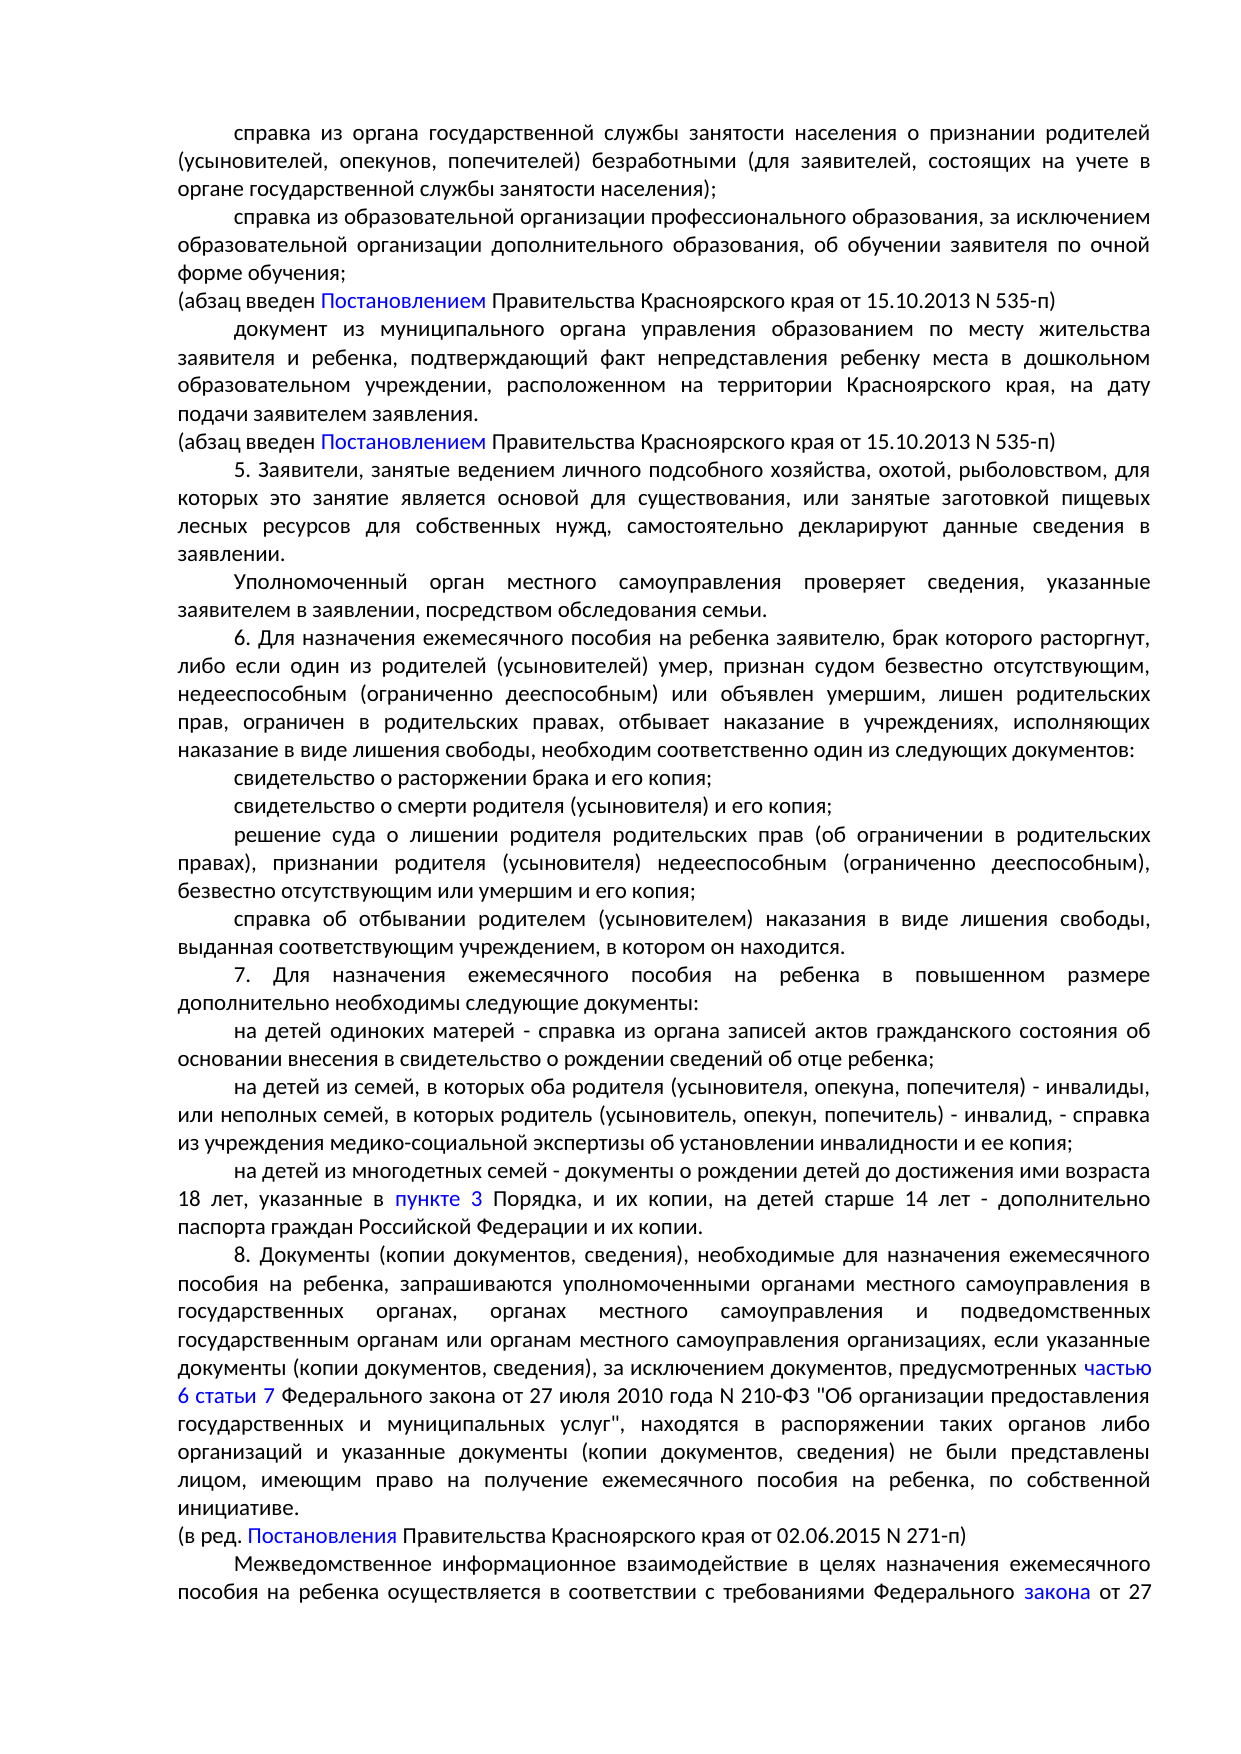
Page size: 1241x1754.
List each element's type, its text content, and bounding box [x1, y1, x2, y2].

text (в ред. Постановления Правительства Красноярского края от 02.06.2015 N 271-п) [177, 1521, 1152, 1549]
text свидетельство о смерти родителя (усыновителя) и его копия; [177, 792, 1152, 819]
text Уполномоченный орган местного самоуправления проверяет сведения, указанные заявителем в заявлении, посредством обследования семьи. [177, 567, 1152, 623]
text 7. Для назначения ежемесячного пособия на ребенка в повышенном размере дополнительно необходимы следующие документы: [177, 960, 1152, 1016]
text (абзац введен Постановлением Правительства Красноярского края от 15.10.2013 N 535-п) [177, 286, 1152, 314]
text справка из органа государственной службы занятости населения о признании родителей (усыновителей, опекунов, попечителей) безработными (для заявителей, состоящих на учете в органе государственной службы занятости населения); [177, 118, 1152, 202]
text 8. Документы (копии документов, сведения), необходимые для назначения ежемесячного пособия на ребенка, запрашиваются уполномоченными органами местного самоуправления в государственных органах, органах местного самоуправления и подведомственных государственным органам или органам местного самоуправления организациях, если указанные документы (копии документов, сведения), за исключением документов, предусмотренных частью 6 статьи 7 Федерального закона от 27 июля 2010 года N 210-ФЗ "Об организации предоставления государственных и муниципальных услуг", находятся в распоряжении таких органов либо организаций и указанные документы (копии документов, сведения) не были представлены лицом, имеющим право на получение ежемесячного пособия на ребенка, по собственной инициативе. [177, 1241, 1152, 1521]
text (абзац введен Постановлением Правительства Красноярского края от 15.10.2013 N 535-п) [177, 427, 1152, 455]
text 5. Заявители, занятые ведением личного подсобного хозяйства, охотой, рыболовством, для которых это занятие является основой для существования, или занятые заготовкой пищевых лесных ресурсов для собственных нужд, самостоятельно декларируют данные сведения в заявлении. [177, 455, 1152, 567]
text на детей из многодетных семей - документы о рождении детей до достижения ими возраста 18 лет, указанные в пункте 3 Порядка, и их копии, на детей старше 14 лет - дополнительно паспорта граждан Российской Федерации и их копии. [177, 1156, 1152, 1241]
text на детей из семей, в которых оба родителя (усыновителя, опекуна, попечителя) - инвалиды, или неполных семей, в которых родитель (усыновитель, опекун, попечитель) - инвалид, - справка из учреждения медико-социальной экспертизы об установлении инвалидности и ее копия; [177, 1072, 1152, 1156]
text справка об отбывании родителем (усыновителем) наказания в виде лишения свободы, выданная соответствующим учреждением, в котором он находится. [177, 904, 1152, 960]
text свидетельство о расторжении брака и его копия; [177, 763, 1152, 791]
text справка из образовательной организации профессионального образования, за исключением образовательной организации дополнительного образования, об обучении заявителя по очной форме обучения; [177, 202, 1152, 286]
text решение суда о лишении родителя родительских прав (об ограничении в родительских правах), признании родителя (усыновителя) недееспособным (ограниченно дееспособным), безвестно отсутствующим или умершим и его копия; [177, 820, 1152, 904]
text документ из муниципального органа управления образованием по месту жительства заявителя и ребенка, подтверждающий факт непредставления ребенку места в дошкольном образовательном учреждении, расположенном на территории Красноярского края, на дату подачи заявителем заявления. [177, 314, 1152, 427]
text на детей одиноких матерей - справка из органа записей актов гражданского состояния об основании внесения в свидетельство о рождении сведений об отце ребенка; [177, 1016, 1152, 1072]
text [177, 1549, 1152, 1605]
text 6. Для назначения ежемесячного пособия на ребенка заявителю, брак которого расторгнут, либо если один из родителей (усыновителей) умер, признан судом безвестно отсутствующим, недееспособным (ограниченно дееспособным) или объявлен умершим, лишен родительских прав, ограничен в родительских правах, отбывает наказание в учреждениях, исполняющих наказание в виде лишения свободы, необходим соответственно один из следующих документов: [177, 623, 1152, 763]
